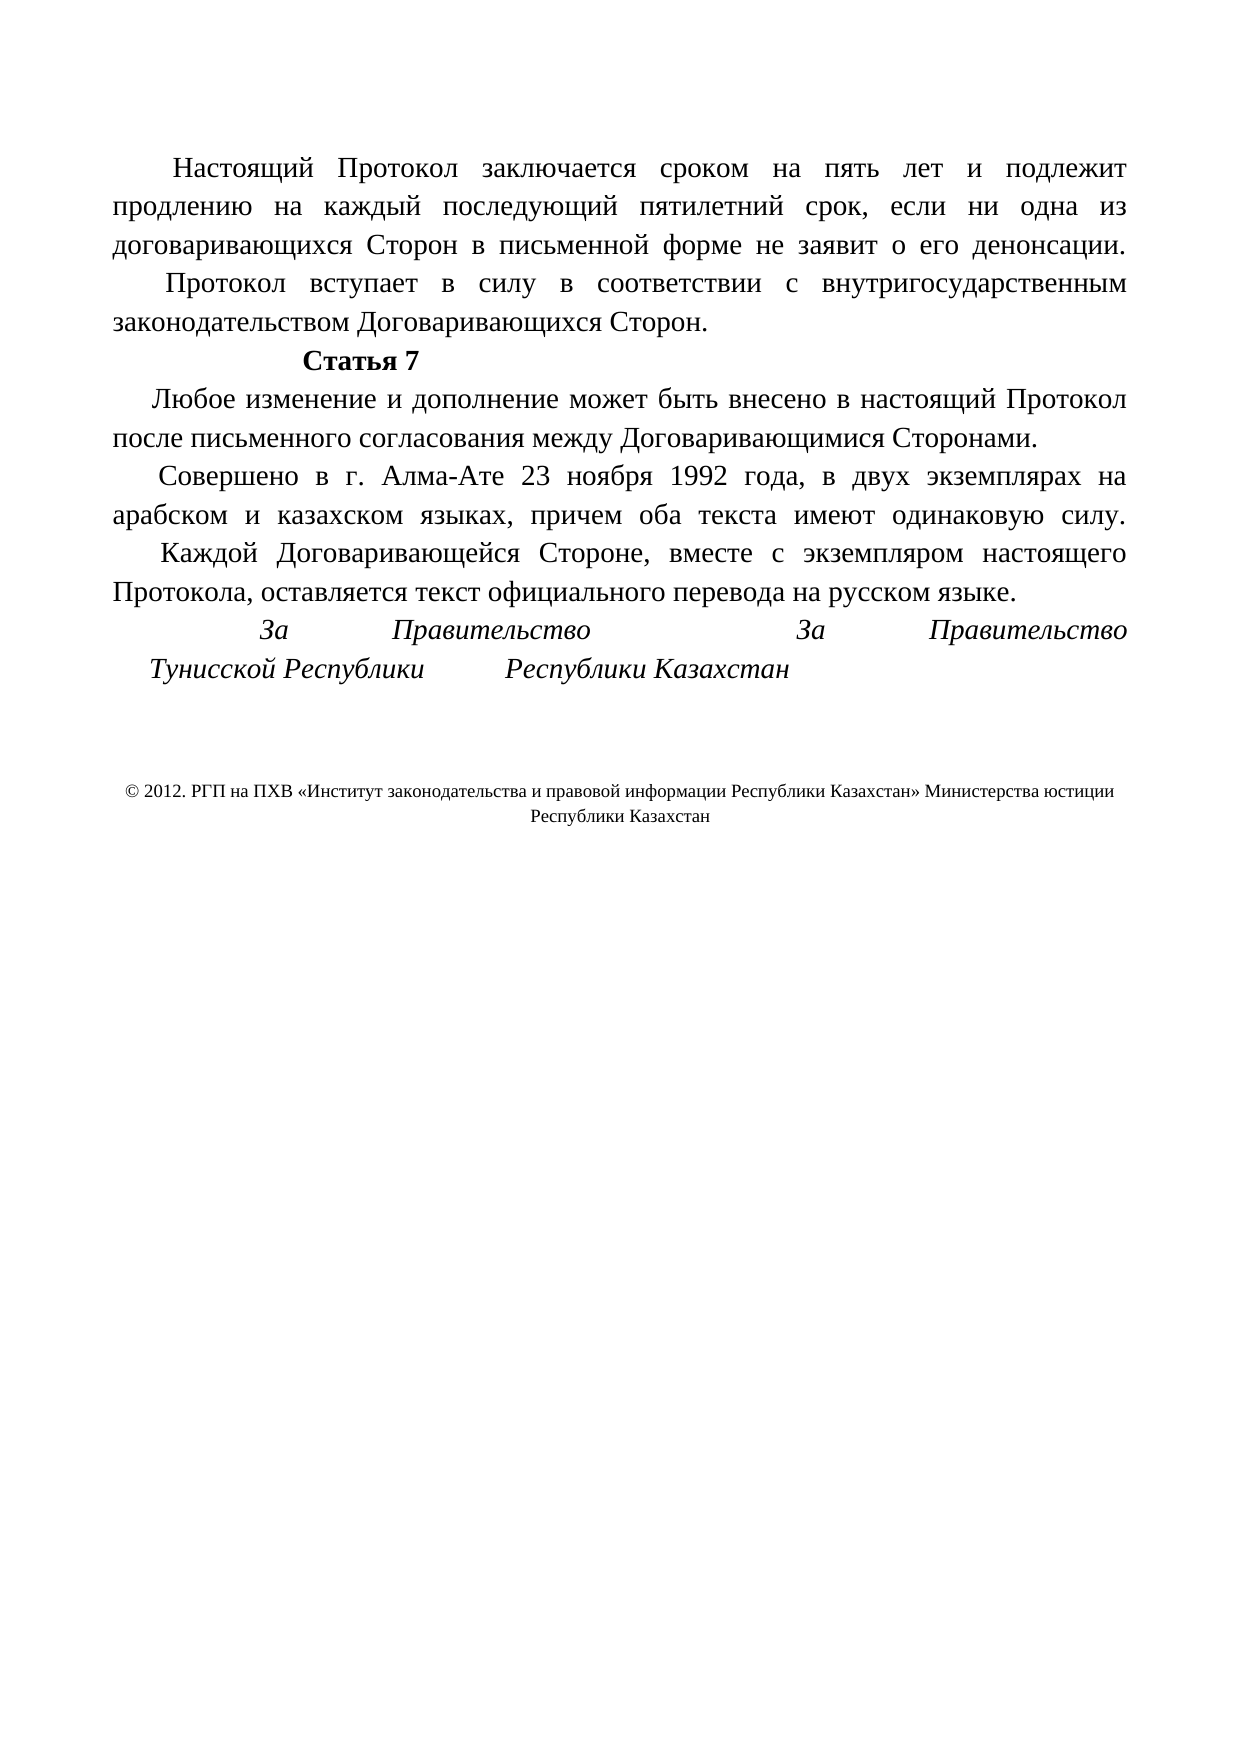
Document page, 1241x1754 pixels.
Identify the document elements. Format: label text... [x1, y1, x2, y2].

text © 2012. РГП на ПХВ «Институт законодательства и правовой информации Республики Казахстан» Министерства юстиции Республики Казахстан [112, 780, 1128, 827]
text Любое изменение и дополнение может быть внесено в настоящий Протокол после письменного согласования между Договаривающимися Сторонами. [112, 381, 1128, 453]
text Совершено в г. Алма-Ате 23 ноября 1992 года, в двух экземплярах на арабском и казахском языках, причем оба текста имеют одинаковую силу. Каждой Договаривающейся Стороне, вместе с экземпляром настоящего Протокола, оставляется текст официального перевода на русском языке. [112, 458, 1128, 607]
text Статья 7 [112, 343, 1128, 376]
text За Правительство За Правительство Тунисской Республики Республики Казахстан [112, 612, 1128, 684]
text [112, 150, 1128, 338]
